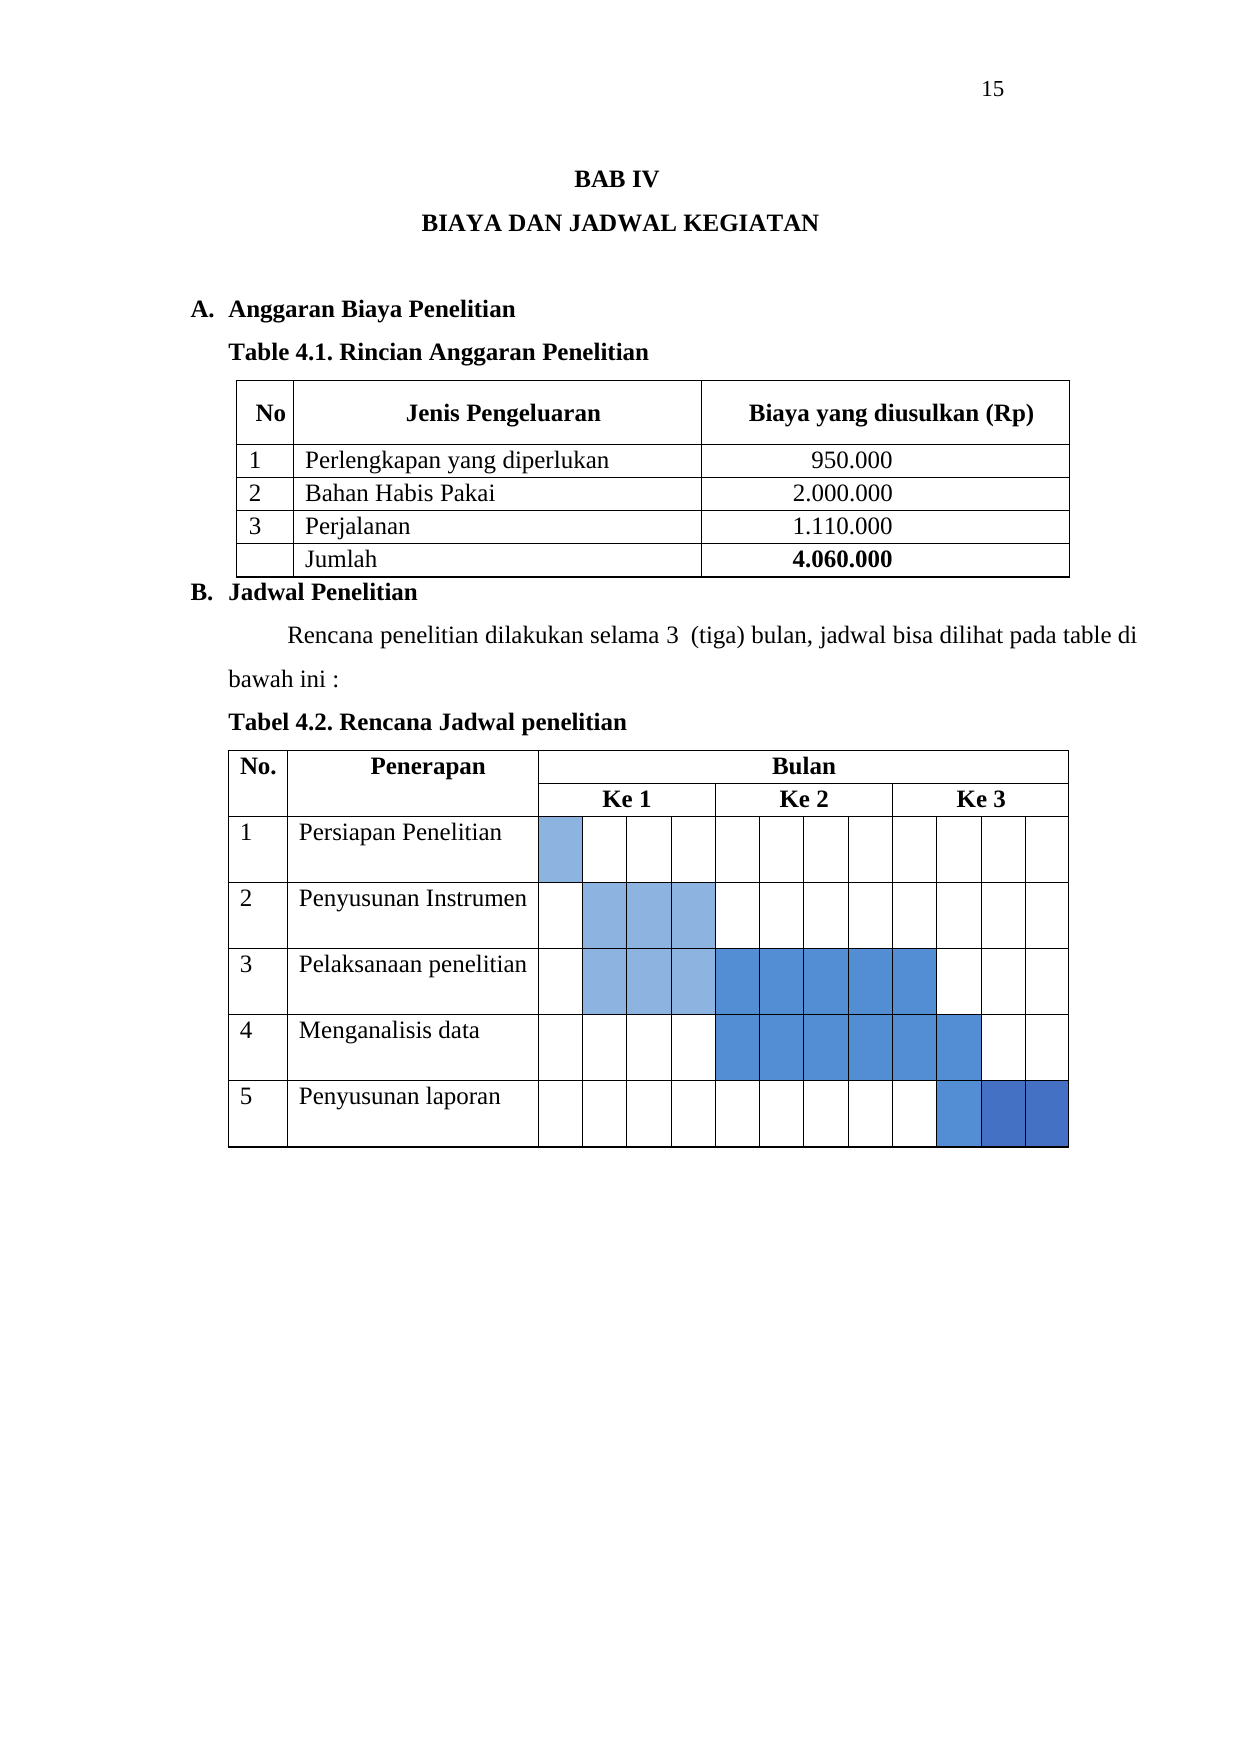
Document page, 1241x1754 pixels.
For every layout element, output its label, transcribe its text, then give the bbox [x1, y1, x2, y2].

subtitle BAB IV [402, 164, 832, 193]
table_cell [1026, 949, 1068, 1014]
table_cell [760, 949, 803, 1014]
table_cell Jumlah [294, 544, 701, 576]
table_cell [760, 883, 803, 948]
table_cell [539, 1081, 582, 1146]
table_cell 950.000 [702, 445, 1069, 477]
table_cell Pelaksanaan penelitian [288, 949, 538, 1014]
text Tabel 4.2. Rencana Jadwal penelitian [228, 707, 1196, 736]
table_cell [627, 1015, 671, 1080]
table_cell [937, 883, 981, 948]
table_header Bulan [539, 751, 1068, 783]
table_cell [672, 883, 715, 948]
table_cell [982, 1015, 1025, 1080]
table_cell [804, 1081, 848, 1146]
table_cell [672, 1081, 715, 1146]
table_cell [760, 1015, 803, 1080]
table_cell [804, 949, 848, 1014]
table_cell [849, 949, 892, 1014]
table_cell [716, 949, 759, 1014]
text BIAYA DAN JADWAL KEGIATAN [408, 208, 832, 236]
table_cell [237, 544, 293, 576]
table_cell 1 [237, 445, 293, 477]
subtitle Anggaran Biaya Penelitian [190, 294, 1196, 323]
table_cell 4.060.000 [702, 544, 1069, 576]
table_cell [893, 1015, 936, 1080]
table_cell [760, 817, 803, 882]
table_cell 1.110.000 [702, 511, 1069, 543]
table_cell [982, 817, 1025, 882]
table_cell [539, 883, 582, 948]
subtitle Rencana penelitian dilakukan selama 3 (tiga) bulan, jadwal bisa dilihat pada table di bawah ini : [228, 621, 1196, 692]
table_cell [627, 817, 671, 882]
table_cell [982, 1081, 1025, 1146]
table_cell [1026, 883, 1068, 948]
table_cell [716, 883, 759, 948]
table_cell [716, 1081, 759, 1146]
table_cell [982, 883, 1025, 948]
table_cell Ke 3 [893, 784, 1068, 816]
table_cell [583, 817, 626, 882]
table_cell [937, 817, 981, 882]
table_cell 3 [237, 511, 293, 543]
table_cell [672, 949, 715, 1014]
table_cell [849, 1081, 892, 1146]
table_header No. [229, 751, 287, 816]
table_cell 4 [229, 1015, 287, 1080]
table_cell 5 [229, 1081, 287, 1146]
table_cell 2.000.000 [702, 478, 1069, 510]
table_header Jenis Pengeluaran [294, 381, 701, 444]
table_cell [539, 949, 582, 1014]
table_header No [237, 381, 293, 444]
table_cell Bahan Habis Pakai [294, 478, 701, 510]
table_cell [716, 1015, 759, 1080]
table_cell [627, 883, 671, 948]
table_header Biaya yang diusulkan (Rp) [702, 381, 1069, 444]
table_cell [893, 883, 936, 948]
table_cell Ke 2 [716, 784, 892, 816]
table_cell [583, 1015, 626, 1080]
table_cell 1 [229, 817, 287, 882]
table_cell [1026, 1081, 1068, 1146]
table_cell [893, 817, 936, 882]
table_cell Penyusunan Instrumen [288, 883, 538, 948]
table_cell [716, 817, 759, 882]
table_cell [849, 817, 892, 882]
table_cell [672, 817, 715, 882]
table_cell [804, 817, 848, 882]
table_cell [982, 949, 1025, 1014]
table_cell [893, 949, 936, 1014]
subtitle Jadwal Penelitian [190, 577, 1196, 606]
table_cell 2 [229, 883, 287, 948]
table_cell [937, 949, 981, 1014]
table_cell [760, 1081, 803, 1146]
table_cell Penyusunan laporan [288, 1081, 538, 1146]
table_cell [627, 1081, 671, 1146]
table_cell [937, 1015, 981, 1080]
table_cell [1026, 817, 1068, 882]
table_cell [849, 1015, 892, 1080]
table_cell [583, 949, 626, 1014]
table_cell Perjalanan [294, 511, 701, 543]
table_cell [583, 1081, 626, 1146]
table_cell [672, 1015, 715, 1080]
table_cell [937, 1081, 981, 1146]
table_cell 3 [229, 949, 287, 1014]
table_cell 2 [237, 478, 293, 510]
table_cell [893, 1081, 936, 1146]
table_cell Persiapan Penelitian [288, 817, 538, 882]
table_cell [627, 949, 671, 1014]
table_cell Perlengkapan yang diperlukan [294, 445, 701, 477]
table_cell [849, 883, 892, 948]
table_cell [583, 883, 626, 948]
table_cell [1026, 1015, 1068, 1080]
table_cell [804, 883, 848, 948]
subtitle Table 4.1. Rincian Anggaran Penelitian [228, 337, 1196, 366]
table_header Penerapan [288, 751, 538, 816]
table_cell [539, 817, 582, 882]
table_cell Menganalisis data [288, 1015, 538, 1080]
table_cell [539, 1015, 582, 1080]
table_cell Ke 1 [539, 784, 715, 816]
table_cell [804, 1015, 848, 1080]
